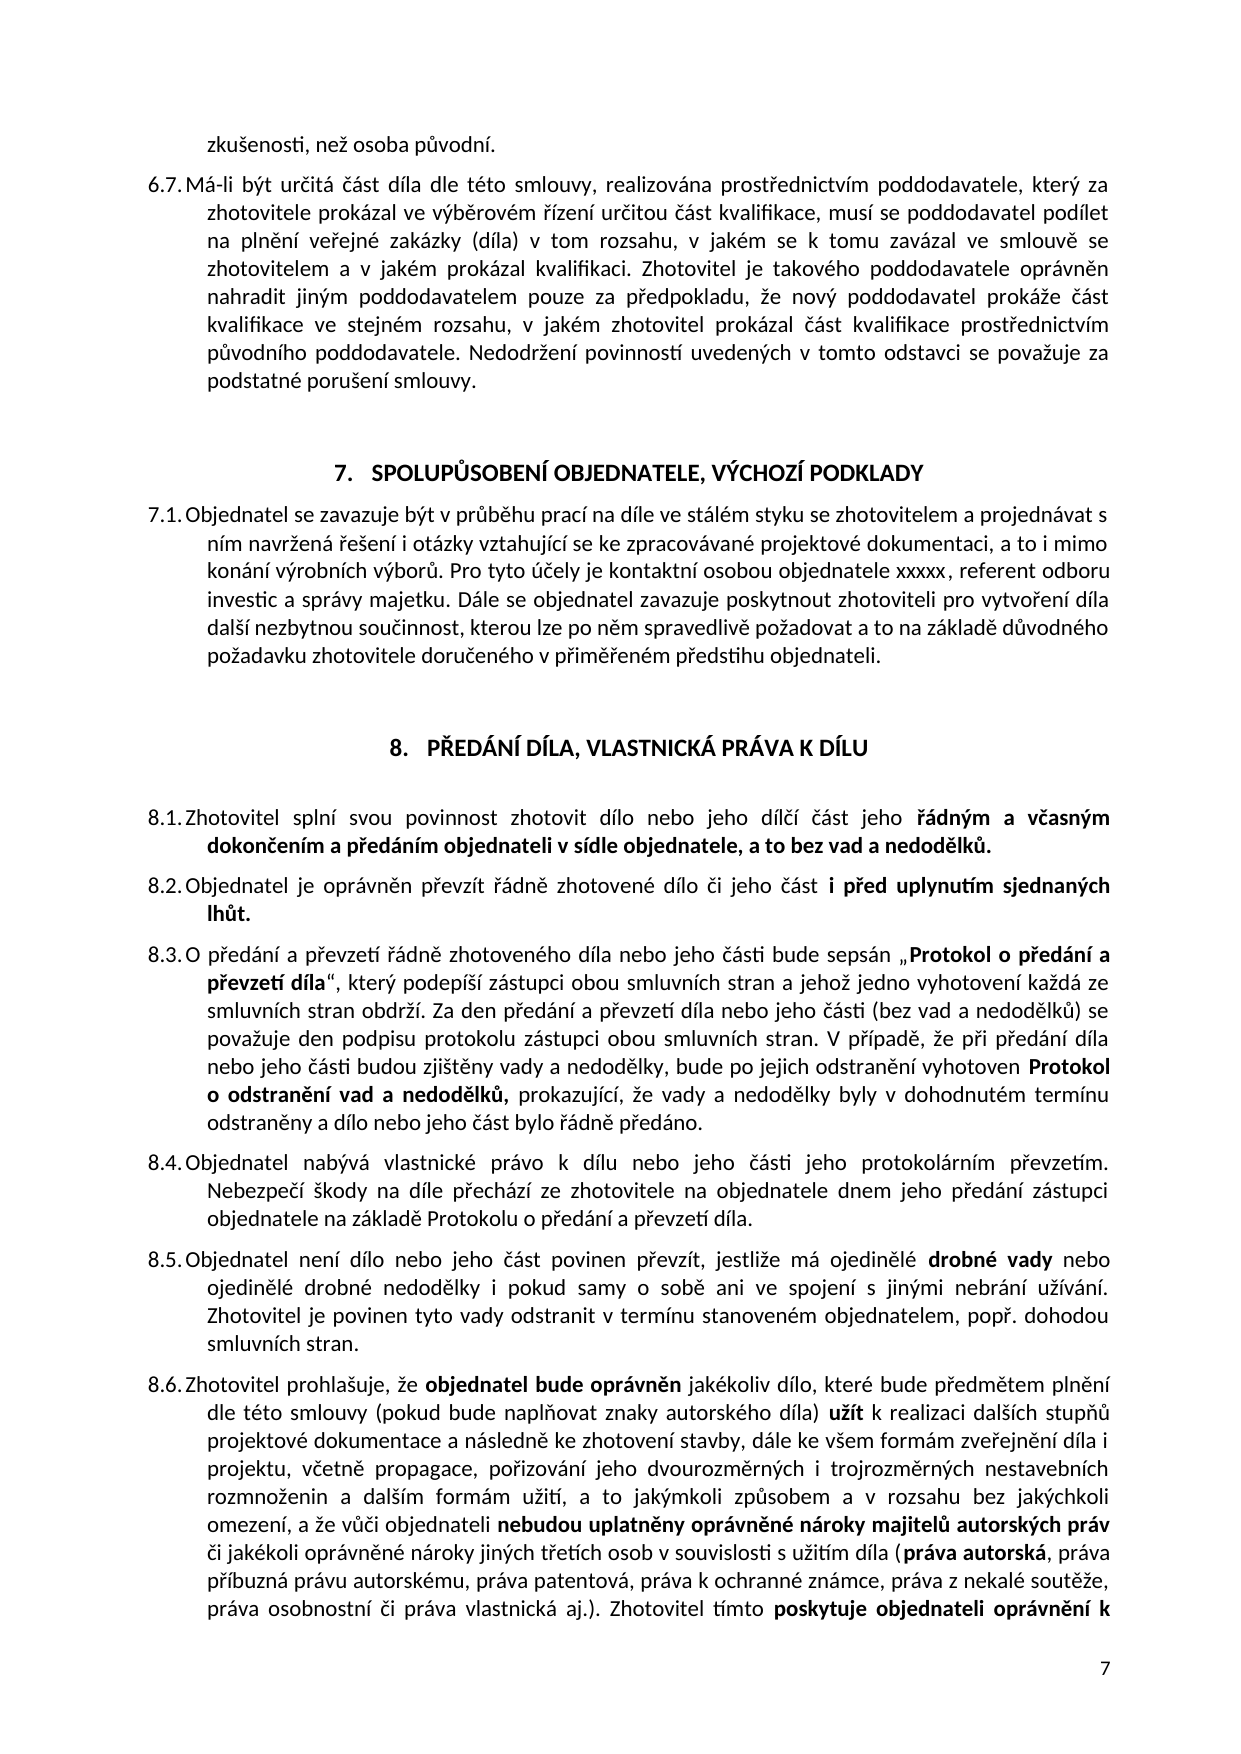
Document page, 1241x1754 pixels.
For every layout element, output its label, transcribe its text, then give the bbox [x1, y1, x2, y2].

list Objednatel je oprávněn převzít řádně zhotovené dílo či jeho část i před uplynutím sjednaných lhůt. [148, 871, 1110, 927]
list Zhotovitel splní svou povinnost zhotovit dílo nebo jeho dílčí část jeho řádným a včasným dokončením a předáním objednateli v sídle objednatele, a to bez vad a nedodělků. [148, 803, 1110, 859]
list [148, 1370, 1110, 1622]
list Objednatel nabývá vlastnické právo k dílu nebo jeho části jeho protokolárním převzetím. Nebezpečí škody na díle přechází ze zhotovitele na objednatele dnem jeho předání zástupci objednatele na základě Protokolu o předání a převzetí díla. [148, 1148, 1110, 1233]
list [148, 130, 1110, 158]
list Objednatel se zavazuje být v průběhu prací na díle ve stálém styku se zhotovitelem a projednávat s ním navržená řešení i otázky vztahující se ke zpracovávané projektové dokumentaci, a to i mimo konání výrobních výborů. Pro tyto účely je kontaktní osobou objednatele xxxxx, referent odboru investic a správy majetku. Dále se objednatel zavazuje poskytnout zhotoviteli pro vytvoření díla další nezbytnou součinnost, kterou lze po něm spravedlivě požadovat a to na základě důvodného požadavku zhotovitele doručeného v přiměřeném předstihu objednateli. [148, 501, 1110, 669]
list O předání a převzetí řádně zhotoveného díla nebo jeho části bude sepsán „Protokol o předání a převzetí díla“, který podepíší zástupci obou smluvních stran a jehož jedno vyhotovení každá ze smluvních stran obdrží. Za den předání a převzetí díla nebo jeho části (bez vad a nedodělků) se považuje den podpisu protokolu zástupci obou smluvních stran. V případě, že při předání díla nebo jeho části budou zjištěny vady a nedodělky, bude po jejich odstranění vyhotoven Protokol o odstranění vad a nedodělků, prokazující, že vady a nedodělky byly v dohodnutém termínu odstraněny a dílo nebo jeho část bylo řádně předáno. [148, 940, 1110, 1136]
list Spolupůsobení objednatele, výchozí podklady [148, 451, 1110, 488]
list Předání díla, vlastnická práva k dílu [148, 725, 1110, 762]
list Má-li být určitá část díla dle této smlouvy, realizována prostřednictvím poddodavatele, který za zhotovitele prokázal ve výběrovém řízení určitou část kvalifikace, musí se poddodavatel podílet na plnění veřejné zakázky (díla) v tom rozsahu, v jakém se k tomu zavázal ve smlouvě se zhotovitelem a v jakém prokázal kvalifikaci. Zhotovitel je takového poddodavatele oprávněn nahradit jiným poddodavatelem pouze za předpokladu, že nový poddodavatel prokáže část kvalifikace ve stejném rozsahu, v jakém zhotovitel prokázal část kvalifikace prostřednictvím původního poddodavatele. Nedodržení povinností uvedených v tomto odstavci se považuje za podstatné porušení smlouvy. [148, 170, 1110, 394]
list Objednatel není dílo nebo jeho část povinen převzít, jestliže má ojedinělé drobné vady nebo ojedinělé drobné nedodělky i pokud samy o sobě ani ve spojení s jinými nebrání užívání. Zhotovitel je povinen tyto vady odstranit v termínu stanoveném objednatelem, popř. dohodou smluvních stran. [148, 1245, 1110, 1357]
